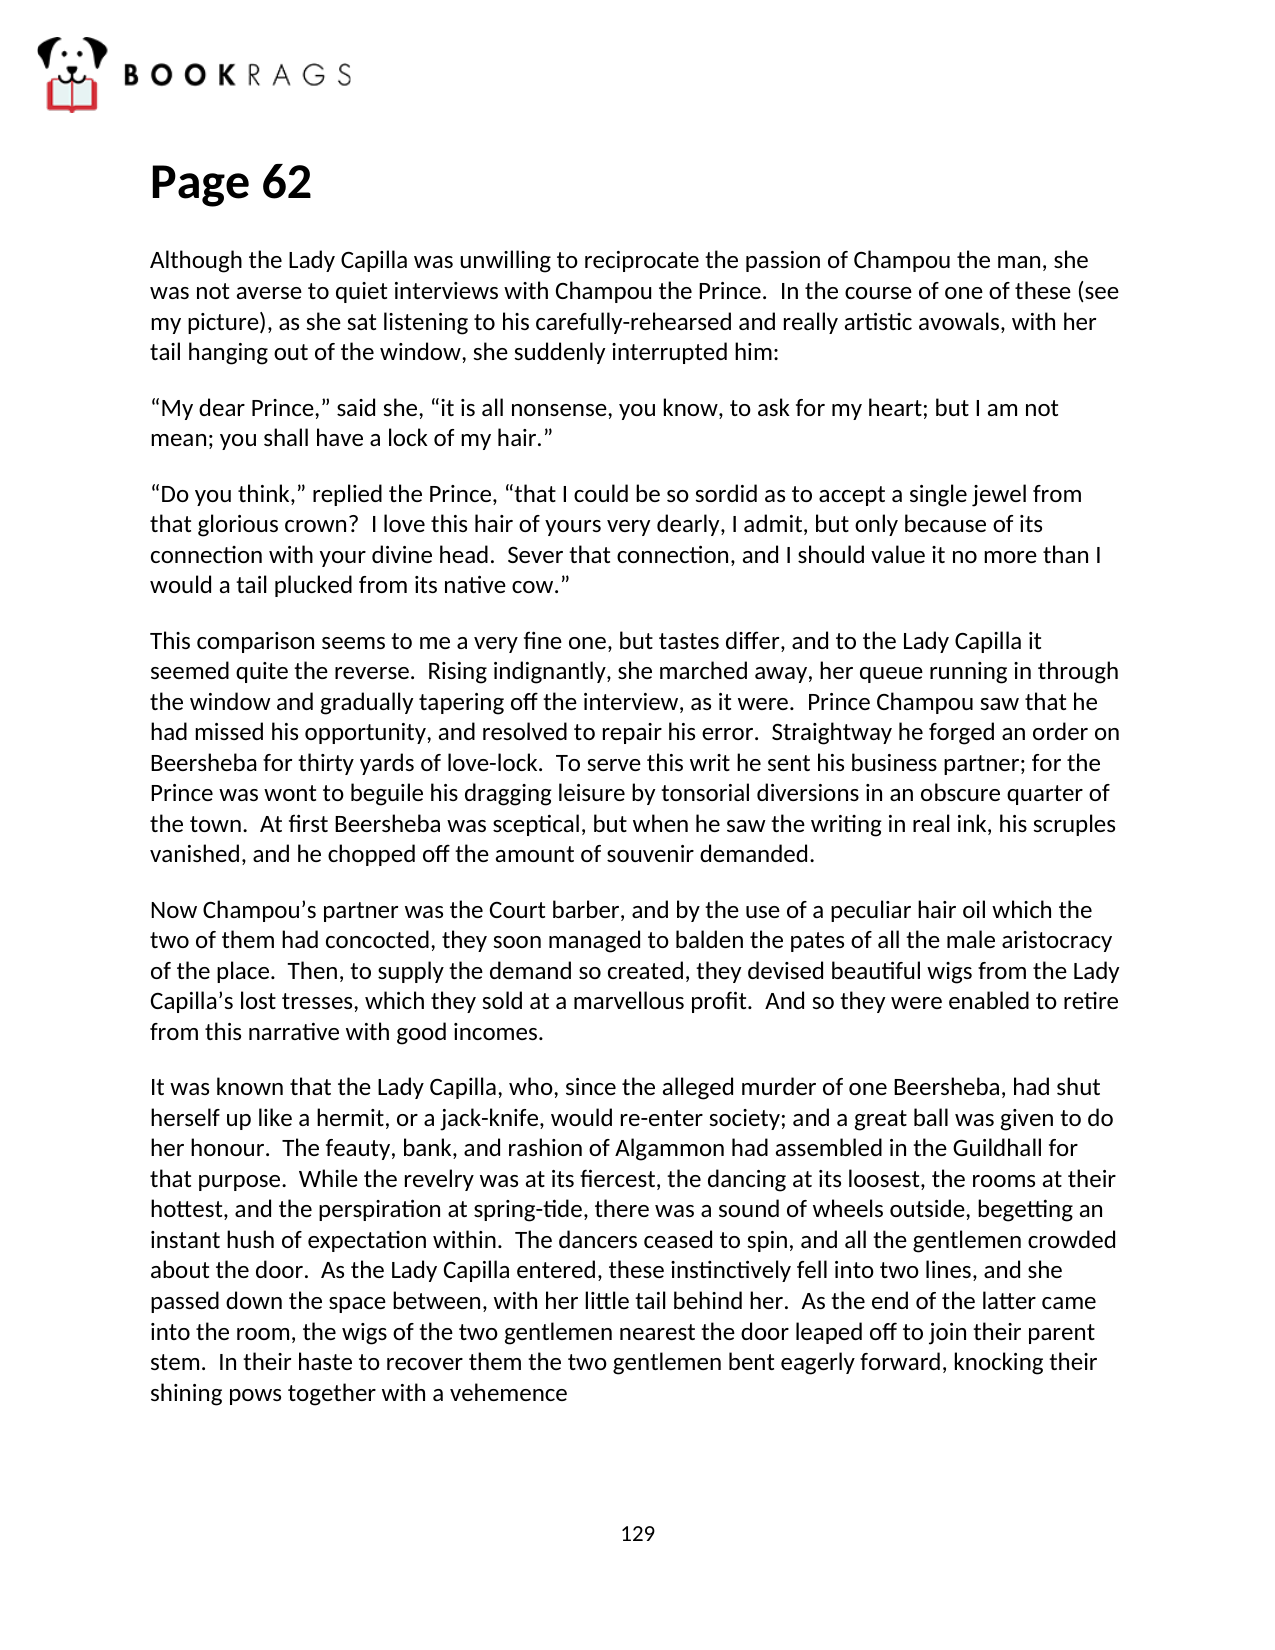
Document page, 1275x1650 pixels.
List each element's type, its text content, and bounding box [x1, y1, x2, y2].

text Page 62 [150, 150, 1125, 211]
text “My dear Prince,” said she, “it is all nonsense, you know, to ask for my heart; but I am not mean; you shall have a lock of my hair.” [150, 392, 1125, 453]
text It was known that the Lady Capilla, who, since the alleged murder of one Beersheba, had shut herself up like a hermit, or a jack-knife, would re-enter society; and a great ball was given to do her honour. The feauty, bank, and rashion of Algammon had assembled in the Guildhall for that purpose. While the revelry was at its fiercest, the dancing at its loosest, the rooms at their hottest, and the perspiration at spring-tide, there was a sound of wheels outside, begetting an instant hush of expectation within. The dancers ceased to spin, and all the gentlemen crowded about the door. As the Lady Capilla entered, these instinctively fell into two lines, and she passed down the space between, with her little tail behind her. As the end of the latter came into the room, the wigs of the two gentlemen nearest the door leaped off to join their parent stem. In their haste to recover them the two gentlemen bent eagerly forward, knocking their shining pows together with a vehemence [150, 1072, 1125, 1407]
text Now Champou’s partner was the Court barber, and by the use of a peculiar hair oil which the two of them had concocted, they soon managed to balden the pates of all the male aristocracy of the place. Then, to supply the demand so created, they devised beautiful wigs from the Lady Capilla’s lost tresses, which they sold at a marvellous profit. And so they were enabled to retire from this narrative with good incomes. [150, 894, 1125, 1047]
text “Do you think,” replied the Prince, “that I could be so sordid as to accept a single jewel from that glorious crown? I love this hair of yours very dearly, I admit, but only because of its connection with your divine head. Sever that connection, and I should value it no more than I would a tail plucked from its native cow.” [150, 478, 1125, 600]
picture [37, 37, 351, 113]
text Although the Lady Capilla was unwilling to reciprocate the passion of Champou the man, she was not averse to quiet interviews with Champou the Prince. In the course of one of these (see my picture), as she sat listening to his carefully-rehearsed and really artistic avowals, with her tail hanging out of the window, she suddenly interrupted him: [150, 244, 1125, 367]
text This comparison seems to me a very fine one, but tastes differ, and to the Lady Capilla it seemed quite the reverse. Rising indignantly, she marched away, her queue running in through the window and gradually tapering off the interview, as it were. Prince Champou saw that he had missed his opportunity, and resolved to repair his error. Straightway he forged an order on Beersheba for thirty yards of love-lock. To serve this writ he sent his business partner; for the Prince was wont to beguile his dragging leisure by tonsorial diversions in an obscure quarter of the town. At first Beersheba was sceptical, but when he saw the writing in real ink, his scruples vanished, and he chopped off the amount of souvenir demanded. [150, 625, 1125, 869]
